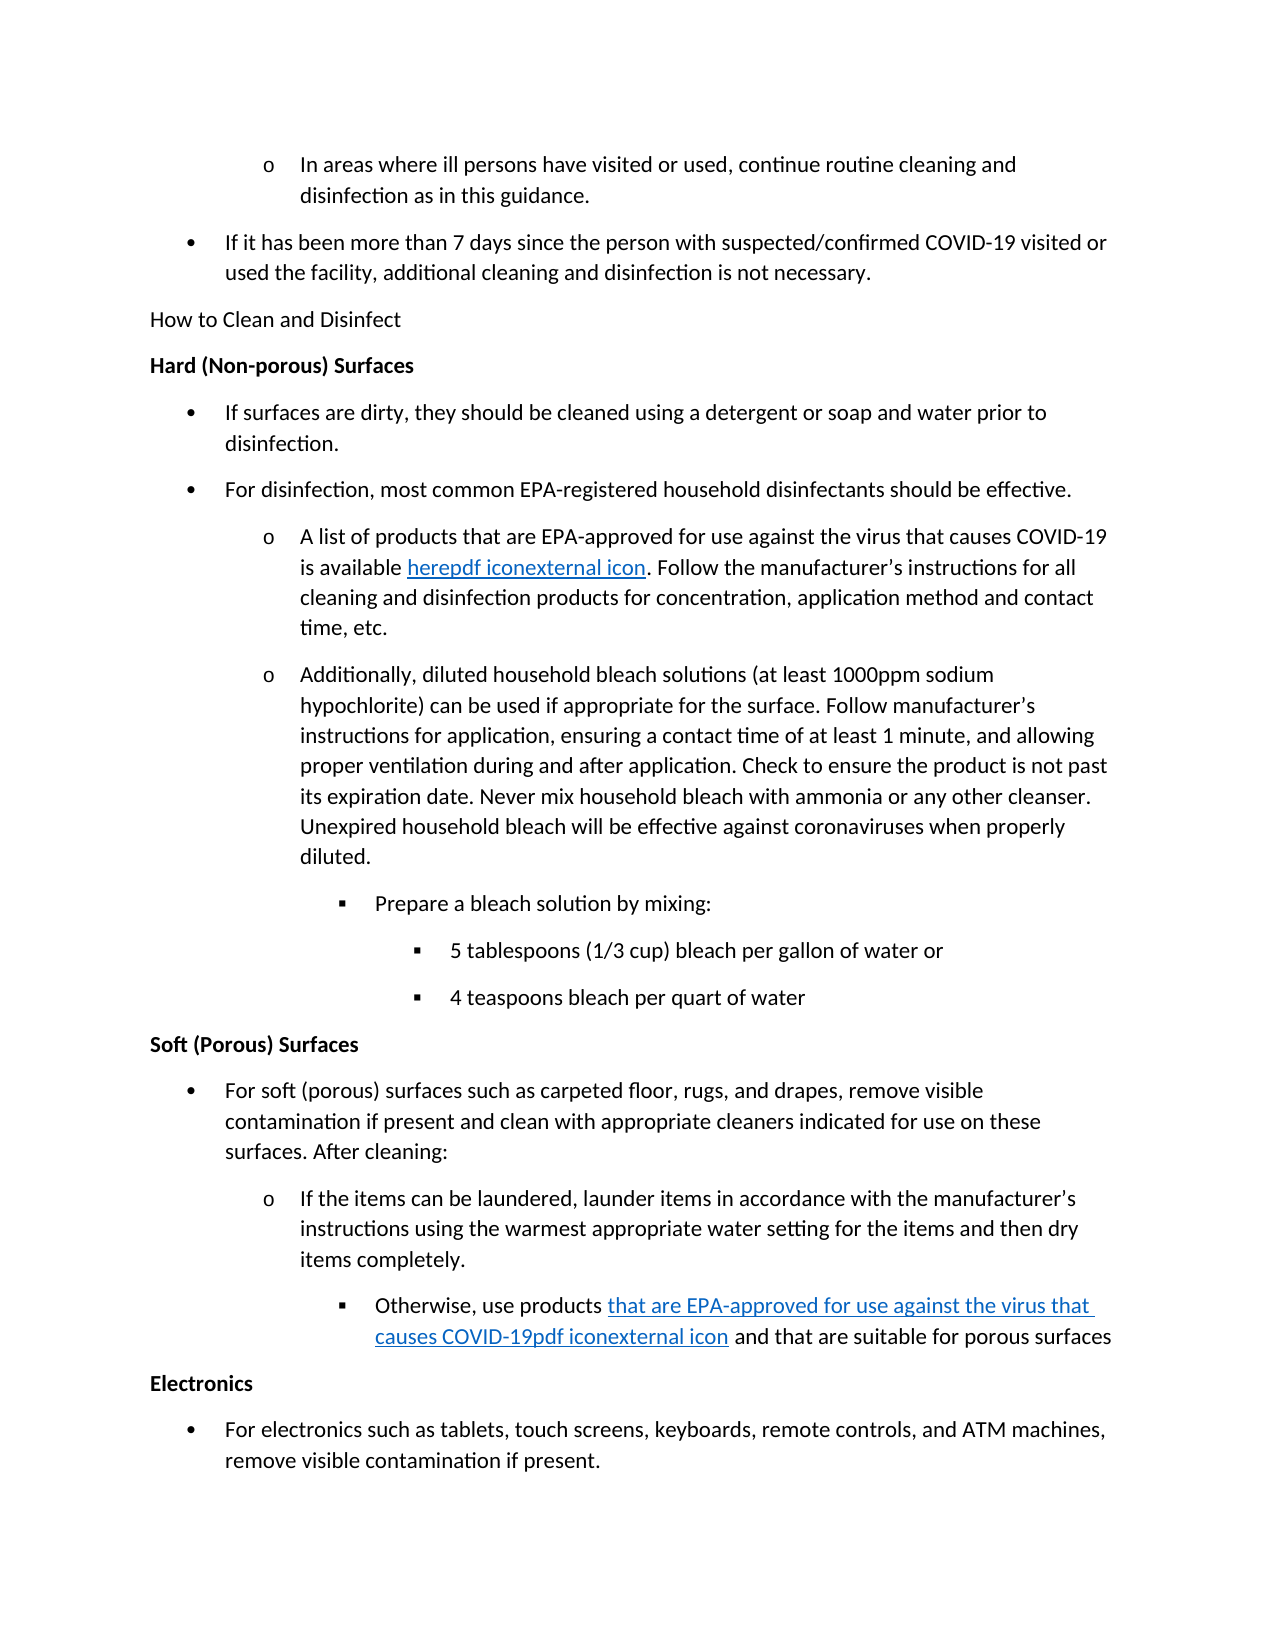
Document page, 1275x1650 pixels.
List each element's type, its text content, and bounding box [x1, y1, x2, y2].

list For disinfection, most common EPA-registered household disinfectants should be effective. [187, 476, 1125, 503]
list In areas where ill persons have visited or used, continue routine cleaning and disinfection as in this guidance. [262, 150, 1125, 209]
list A list of products that are EPA-approved for use against the virus that causes COVID-19 is available herepdf iconexternal icon. Follow the manufacturer’s instructions for all cleaning and disinfection products for concentration, application method and contact time, etc. [262, 522, 1125, 642]
list If surfaces are dirty, they should be cleaned using a detergent or soap and water prior to disinfection. [187, 398, 1125, 457]
list Additionally, diluted household bleach solutions (at least 1000ppm sodium hypochlorite) can be used if appropriate for the surface. Follow manufacturer’s instructions for application, ensuring a contact time of at least 1 minute, and allowing proper ventilation during and after application. Check to ensure the product is not past its expiration date. Never mix household bleach with ammonia or any other cleanser. Unexpired household bleach will be effective against coronaviruses when properly diluted. [262, 660, 1125, 870]
list 5 tablespoons (1/3 cup) bleach per gallon of water or [412, 936, 1125, 964]
list 4 teaspoons bleach per quart of water [412, 983, 1125, 1011]
list If the items can be laundered, launder items in accordance with the manufacturer’s instructions using the warmest appropriate water setting for the items and then dry items completely. [262, 1184, 1125, 1273]
text Electronics [150, 1369, 1125, 1397]
list Otherwise, use products that are EPA-approved for use against the virus that causes COVID-19pdf iconexternal icon and that are suitable for porous surfaces [337, 1292, 1125, 1350]
list Prepare a bleach solution by mixing: [337, 889, 1125, 917]
list For soft (porous) surfaces such as carpeted floor, rugs, and drapes, remove visible contamination if present and clean with appropriate cleaners indicated for use on these surfaces. After cleaning: [187, 1077, 1125, 1165]
list If it has been more than 7 days since the person with suspected/confirmed COVID-19 visited or used the facility, additional cleaning and disinfection is not necessary. [187, 228, 1125, 286]
text Hard (Non-porous) Surfaces [150, 352, 1125, 379]
list For electronics such as tablets, touch screens, keyboards, remote controls, and ATM machines, remove visible contamination if present. [187, 1416, 1125, 1474]
text Soft (Porous) Surfaces [150, 1030, 1125, 1058]
text How to Clean and Disinfect [150, 305, 1125, 333]
